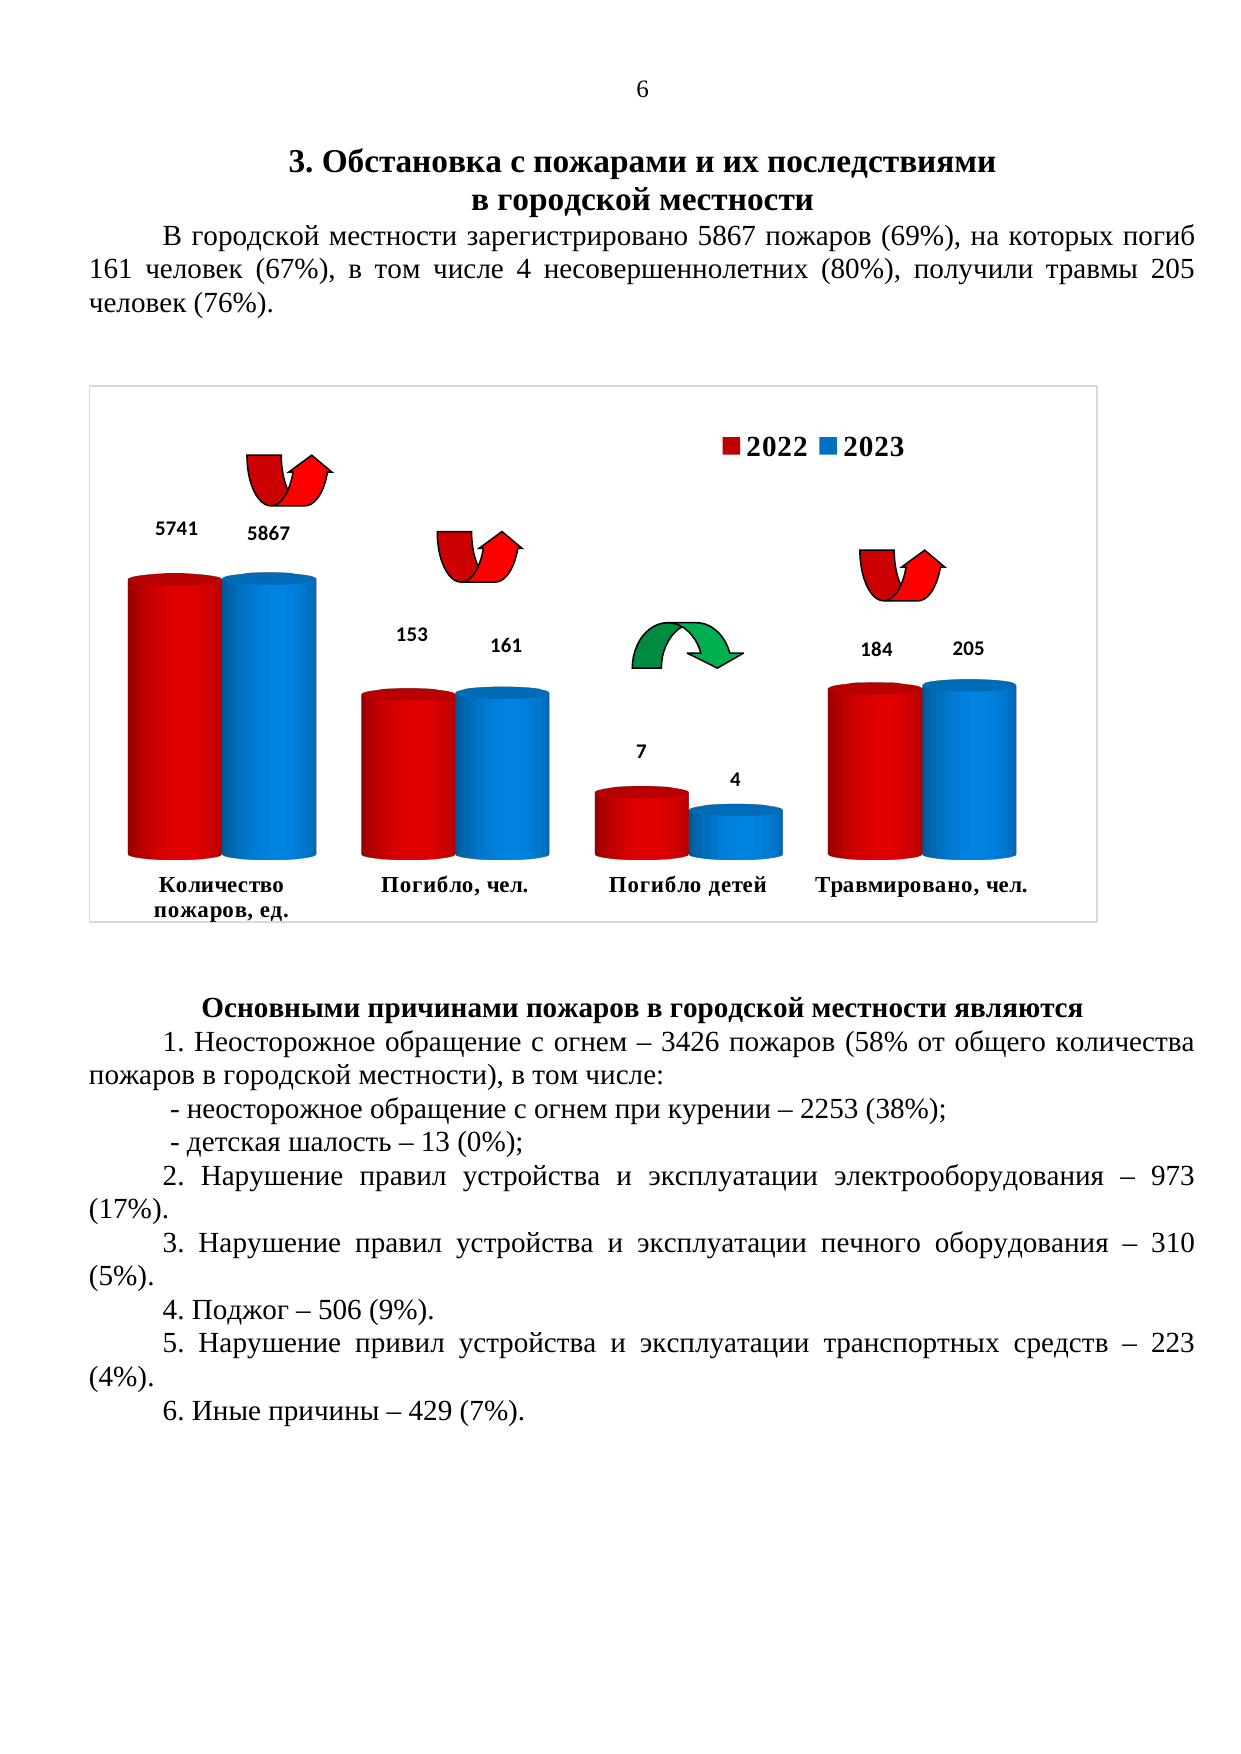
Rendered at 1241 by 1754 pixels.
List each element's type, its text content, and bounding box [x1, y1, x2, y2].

text 2. Нарушение правил устройства и эксплуатации электрооборудования – 973 (17%). [89, 1158, 1196, 1225]
text 5. Нарушение привил устройства и эксплуатации транспортных средств – 223 (4%). [89, 1326, 1196, 1393]
text Основными причинами пожаров в городской местности являются [89, 990, 1196, 1024]
text 3. Обстановка с пожарами и их последствиями [89, 141, 1196, 179]
text в городской местности [89, 179, 1196, 218]
text 3. Нарушение правил устройства и эксплуатации печного оборудования – 310 (5%). [89, 1225, 1196, 1292]
text 4. Поджог – 506 (9%). [89, 1292, 1196, 1326]
text - детская шалость – 13 (0%); [89, 1124, 1196, 1158]
text В городской местности зарегистрировано 5867 пожаров (69%), на которых погиб 161 человек (67%), в том числе 4 несовершеннолетних (80%), получили травмы 205 человек (76%). [89, 218, 1196, 318]
text - неосторожное обращение с огнем при курении – 2253 (38%); [89, 1091, 1196, 1124]
text 6. Иные причины – 429 (7%). [89, 1393, 1196, 1426]
text 1. Неосторожное обращение с огнем – 3426 пожаров (58% от общего количества пожаров в городской местности), в том числе: [89, 1024, 1196, 1091]
